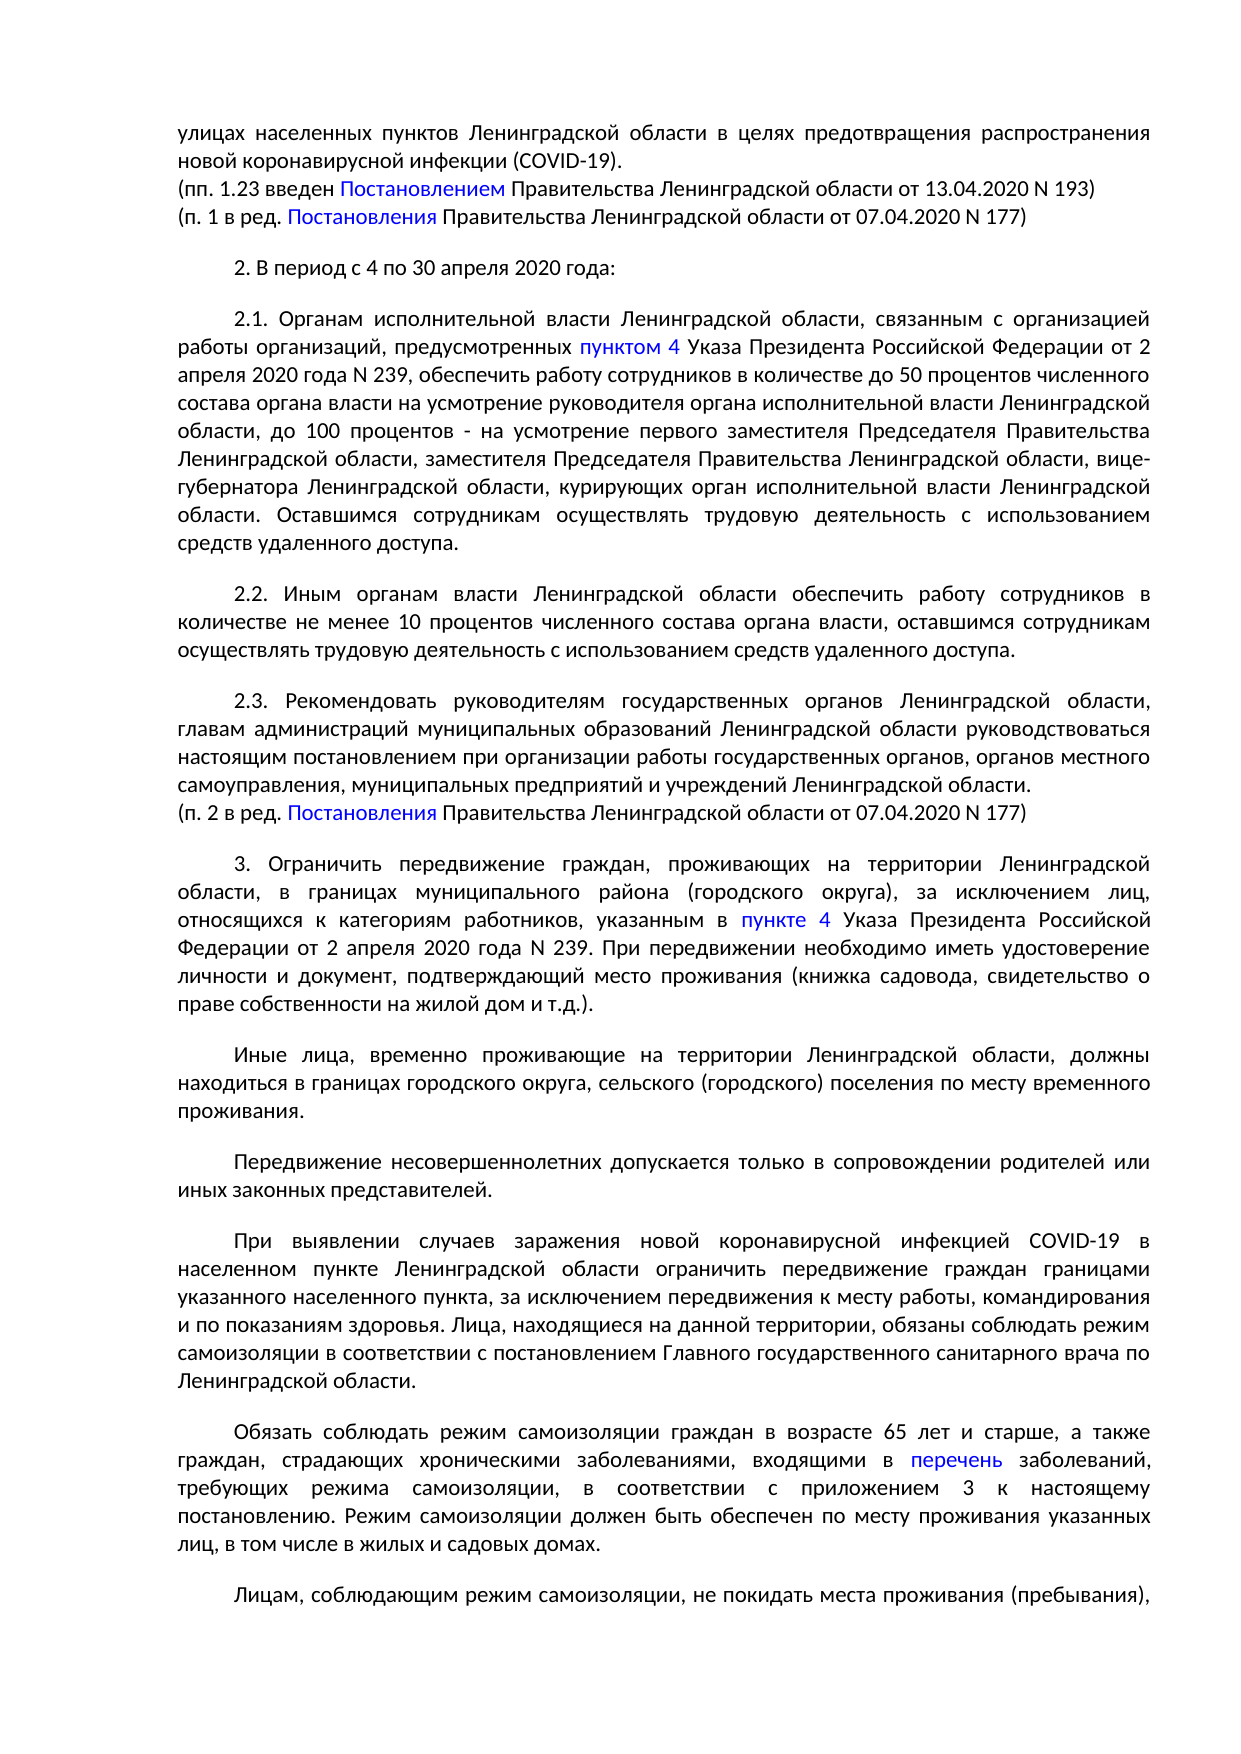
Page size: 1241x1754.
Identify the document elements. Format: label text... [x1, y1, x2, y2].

text (п. 1 в ред. Постановления Правительства Ленинградской области от 07.04.2020 N 177) [177, 202, 1152, 230]
text 2.2. Иным органам власти Ленинградской области обеспечить работу сотрудников в количестве не менее 10 процентов численного состава органа власти, оставшимся сотрудникам осуществлять трудовую деятельность с использованием средств удаленного доступа. [177, 579, 1152, 663]
text (пп. 1.23 введен Постановлением Правительства Ленинградской области от 13.04.2020 N 193) [177, 174, 1152, 202]
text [177, 118, 1152, 174]
text (п. 2 в ред. Постановления Правительства Ленинградской области от 07.04.2020 N 177) [177, 798, 1152, 826]
text 2.3. Рекомендовать руководителям государственных органов Ленинградской области, главам администраций муниципальных образований Ленинградской области руководствоваться настоящим постановлением при организации работы государственных органов, органов местного самоуправления, муниципальных предприятий и учреждений Ленинградской области. [177, 686, 1152, 798]
text 2. В период с 4 по 30 апреля 2020 года: [177, 253, 1152, 281]
text При выявлении случаев заражения новой коронавирусной инфекцией COVID-19 в населенном пункте Ленинградской области ограничить передвижение граждан границами указанного населенного пункта, за исключением передвижения к месту работы, командирования и по показаниям здоровья. Лица, находящиеся на данной территории, обязаны соблюдать режим самоизоляции в соответствии с постановлением Главного государственного санитарного врача по Ленинградской области. [177, 1226, 1152, 1394]
text Обязать соблюдать режим самоизоляции граждан в возрасте 65 лет и старше, а также граждан, страдающих хроническими заболеваниями, входящими в перечень заболеваний, требующих режима самоизоляции, в соответствии с приложением 3 к настоящему постановлению. Режим самоизоляции должен быть обеспечен по месту проживания указанных лиц, в том числе в жилых и садовых домах. [177, 1417, 1152, 1557]
text Передвижение несовершеннолетних допускается только в сопровождении родителей или иных законных представителей. [177, 1147, 1152, 1203]
text 3. Ограничить передвижение граждан, проживающих на территории Ленинградской области, в границах муниципального района (городского округа), за исключением лиц, относящихся к категориям работников, указанным в пункте 4 Указа Президента Российской Федерации от 2 апреля 2020 года N 239. При передвижении необходимо иметь удостоверение личности и документ, подтверждающий место проживания (книжка садовода, свидетельство о праве собственности на жилой дом и т.д.). [177, 849, 1152, 1017]
text 2.1. Органам исполнительной власти Ленинградской области, связанным с организацией работы организаций, предусмотренных пунктом 4 Указа Президента Российской Федерации от 2 апреля 2020 года N 239, обеспечить работу сотрудников в количестве до 50 процентов численного состава органа власти на усмотрение руководителя органа исполнительной власти Ленинградской области, до 100 процентов - на усмотрение первого заместителя Председателя Правительства Ленинградской области, заместителя Председателя Правительства Ленинградской области, вице-губернатора Ленинградской области, курирующих орган исполнительной власти Ленинградской области. Оставшимся сотрудникам осуществлять трудовую деятельность с использованием средств удаленного доступа. [177, 304, 1152, 556]
text Иные лица, временно проживающие на территории Ленинградской области, должны находиться в границах городского округа, сельского (городского) поселения по месту временного проживания. [177, 1040, 1152, 1124]
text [177, 1580, 1152, 1608]
